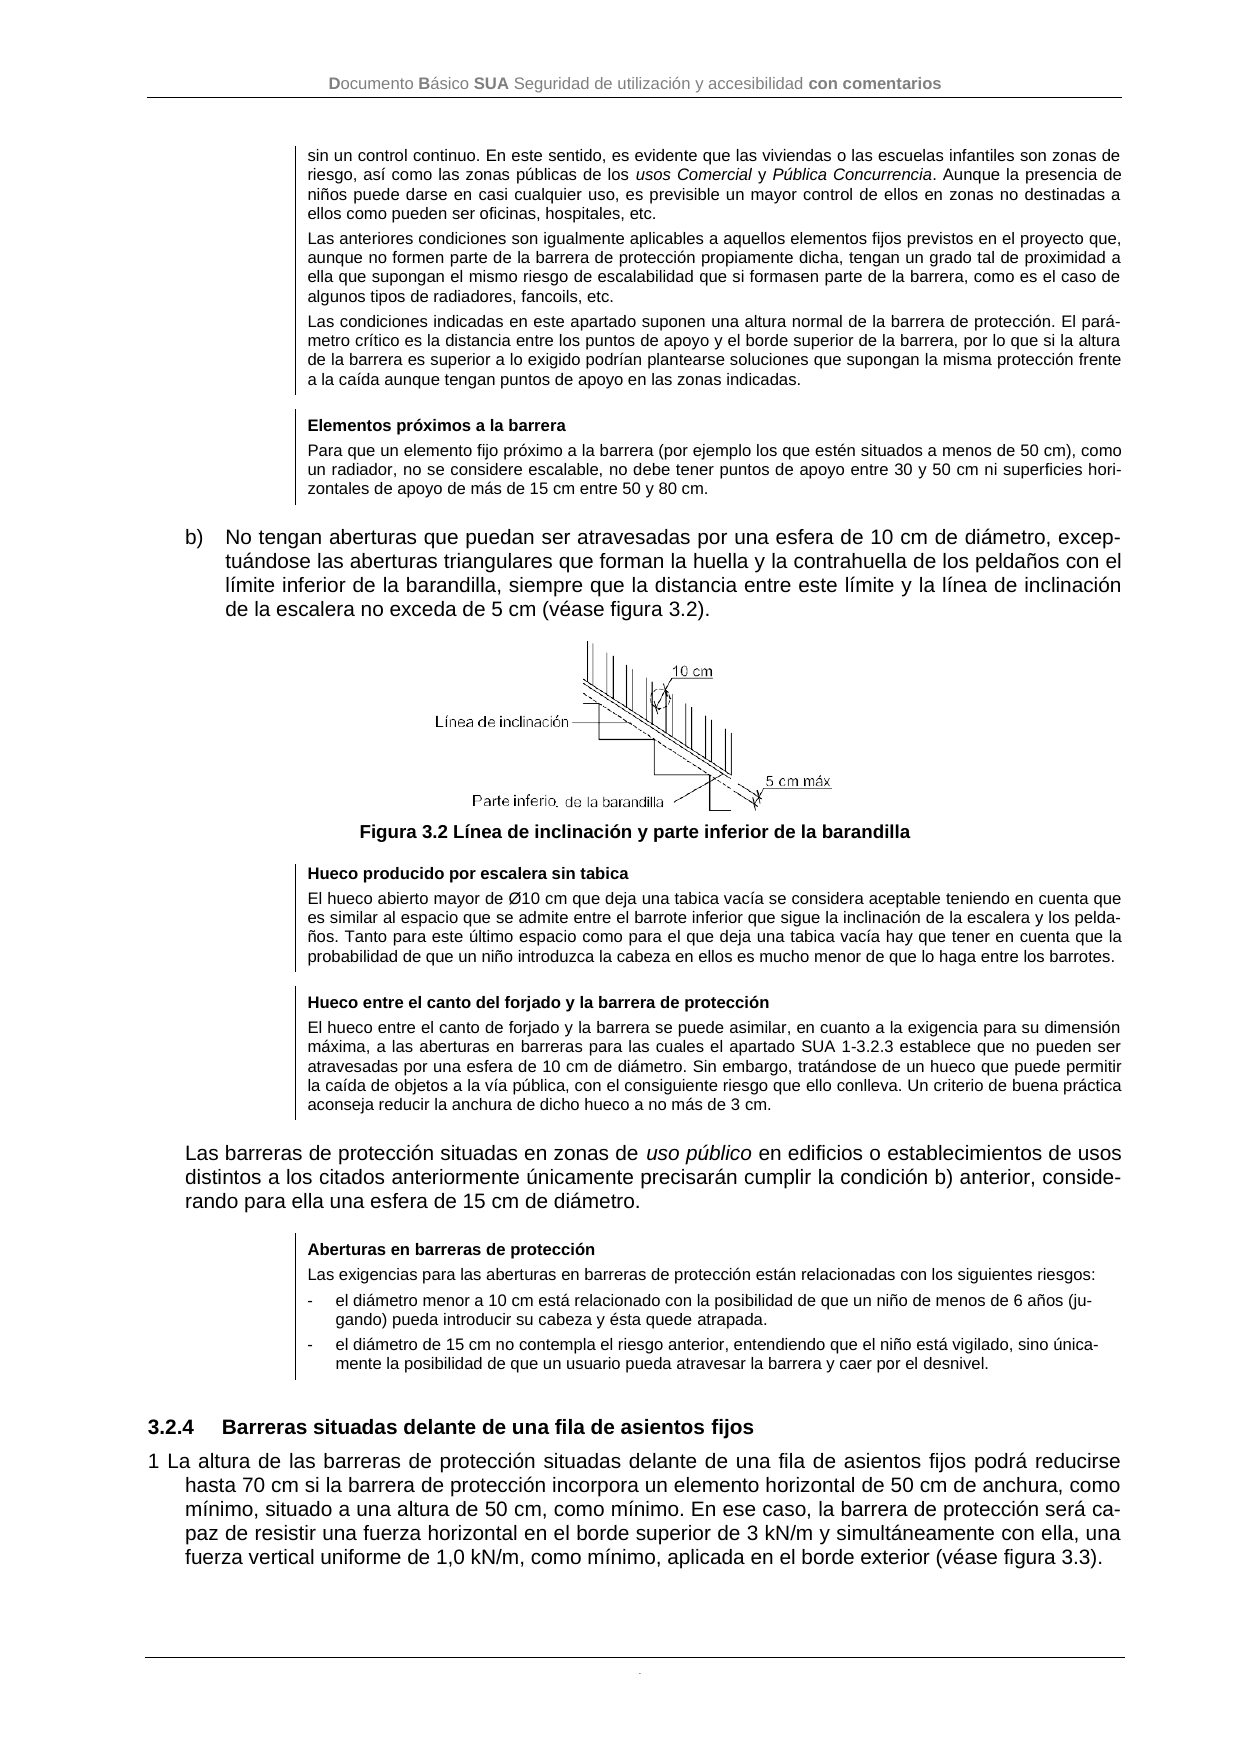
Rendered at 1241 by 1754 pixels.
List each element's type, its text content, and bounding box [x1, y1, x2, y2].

list el diámetro menor a 10 cm está relacionado con la posibilidad de que un niño de menos de 6 años (ju- gando) pueda introducir su cabeza y ésta quede atrapada. [307, 1290, 1122, 1329]
list el diámetro de 15 cm no contempla el riesgo anterior, entendiendo que el niño está vigilado, sino única- mente la posibilidad de que un usuario pueda atravesar la barrera y caer por el desnivel. [307, 1335, 1122, 1373]
subtitle Elementos próximos a la barrera [307, 415, 1142, 434]
text Las exigencias para las aberturas en barreras de protección están relacionadas con los siguientes riesgos: [307, 1265, 1142, 1284]
subtitle Barreras situadas delante de una fila de asientos fijos [148, 1415, 1142, 1439]
text sin un control continuo. En este sentido, es evidente que las viviendas o las escuelas infantiles son zonas de riesgo, así como las zonas públicas de los usos Comercial y Pública Concurrencia. Aunque la presencia de niños puede darse en casi cualquier uso, es previsible un mayor control de ellos en zonas no destinadas a ellos como pueden ser oficinas, hospitales, etc. [307, 146, 1122, 223]
text Para que un elemento fijo próximo a la barrera (por ejemplo los que estén situados a menos de 50 cm), como un radiador, no se considere escalable, no debe tener puntos de apoyo entre 30 y 50 cm ni superficies hori- zontales de apoyo de más de 15 cm entre 50 y 80 cm. [307, 441, 1122, 498]
text Las anteriores condiciones son igualmente aplicables a aquellos elementos fijos previstos en el proyecto que, aunque no formen parte de la barrera de protección propiamente dicha, tengan un grado tal de proximidad a ella que supongan el mismo riesgo de escalabilidad que si formasen parte de la barrera, como es el caso de algunos tipos de radiadores, fancoils, etc. [307, 229, 1122, 306]
picture [556, 641, 832, 648]
subtitle 1 La altura de las barreras de protección situadas delante de una fila de asientos fijos podrá reducirse hasta 70 cm si la barrera de protección incorpora un elemento horizontal de 50 cm de anchura, como mínimo, situado a una altura de 50 cm, como mínimo. En ese caso, la barrera de protección será ca- paz de resistir una fuerza horizontal en el borde superior de 3 kN/m y simultáneamente con ella, una fuerza vertical uniforme de 1,0 kN/m, como mínimo, aplicada en el borde exterior (véase figura 3.3). [148, 1449, 1123, 1569]
subtitle Hueco producido por escalera sin tabica [307, 864, 1142, 883]
subtitle Figura 3.2 Línea de inclinación y parte inferior de la barandilla [128, 648, 1142, 842]
subtitle Hueco entre el canto del forjado y la barrera de protección [307, 992, 1142, 1012]
text El hueco entre el canto de forjado y la barrera se puede asimilar, en cuanto a la exigencia para su dimensión máxima, a las aberturas en barreras para las cuales el apartado SUA 1-3.2.3 establece que no pueden ser atravesadas por una esfera de 10 cm de diámetro. Sin embargo, tratándose de un hueco que puede permitir la caída de objetos a la vía pública, con el consiguiente riesgo que ello conlleva. Un criterio de buena práctica aconseja reducir la anchura de dicho hueco a no más de 3 cm. [307, 1018, 1122, 1114]
subtitle No tengan aberturas que puedan ser atravesadas por una esfera de 10 cm de diámetro, excep- tuándose las aberturas triangulares que forman la huella y la contrahuella de los peldaños con el límite inferior de la barandilla, siempre que la distancia entre este límite y la línea de inclinación de la escalera no exceda de 5 cm (véase figura 3.2). [185, 525, 1123, 621]
subtitle Las barreras de protección situadas en zonas de uso público en edificios o establecimientos de usos distintos a los citados anteriormente únicamente precisarán cumplir la condición b) anterior, conside- rando para ella una esfera de 15 cm de diámetro. [185, 1141, 1123, 1212]
text Las condiciones indicadas en este apartado suponen una altura normal de la barrera de protección. El pará- metro crítico es la distancia entre los puntos de apoyo y el borde superior de la barrera, por lo que si la altura de la barrera es superior a lo exigido podrían plantearse soluciones que supongan la misma protección frente a la caída aunque tengan puntos de apoyo en las zonas indicadas. [307, 312, 1122, 388]
text El hueco abierto mayor de Ø10 cm que deja una tabica vacía se considera aceptable teniendo en cuenta que es similar al espacio que se admite entre el barrote inferior que sigue la inclinación de la escalera y los pelda- ños. Tanto para este último espacio como para el que deja una tabica vacía hay que tener en cuenta que la probabilidad de que un niño introduzca la cabeza en ellos es mucho menor de que lo haga entre los barrotes. [307, 889, 1122, 966]
subtitle Aberturas en barreras de protección [307, 1239, 1142, 1258]
